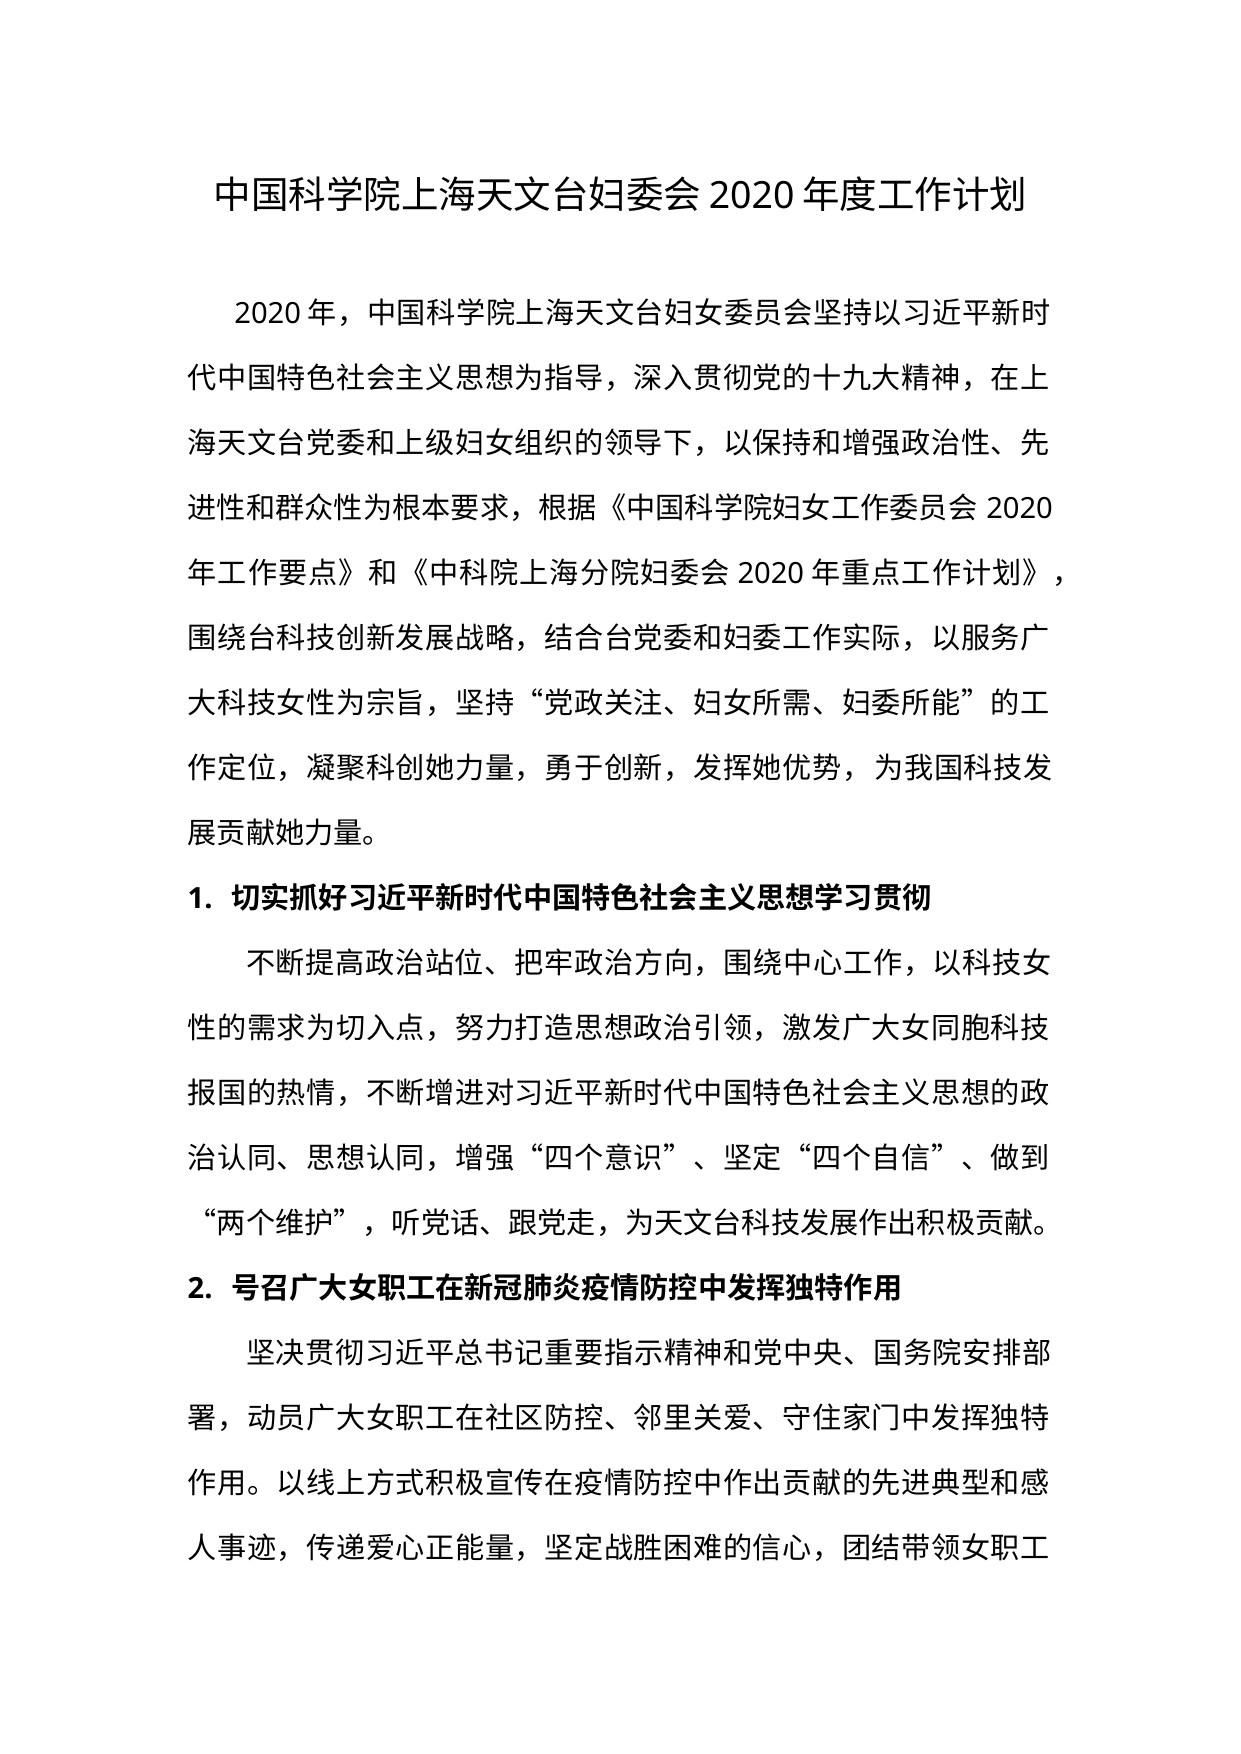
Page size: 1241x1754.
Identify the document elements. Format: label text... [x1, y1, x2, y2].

list 切实抓好习近平新时代中国特色社会主义思想学习贯彻 [187, 864, 1053, 929]
list 号召广大女职工在新冠肺炎疫情防控中发挥独特作用 [187, 1254, 1053, 1319]
text 不断提高政治站位、把牢政治方向，围绕中心工作，以科技女性的需求为切入点，努力打造思想政治引领，激发广大女同胞科技报国的热情，不断增进对习近平新时代中国特色社会主义思想的政治认同、思想认同，增强“四个意识”、坚定“四个自信”、做到“两个维护”，听党话、跟党走，为天文台科技发展作出积极贡献。 [187, 929, 1053, 1254]
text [187, 1319, 1053, 1579]
text 中国科学院上海天文台妇委会2020年度工作计划 [187, 162, 1053, 220]
text 2020年，中国科学院上海天文台妇女委员会坚持以习近平新时代中国特色社会主义思想为指导，深入贯彻党的十九大精神，在上海天文台党委和上级妇女组织的领导下，以保持和增强政治性、先进性和群众性为根本要求，根据《中国科学院妇女工作委员会2020年工作要点》和《中科院上海分院妇委会2020年重点工作计划》，围绕台科技创新发展战略，结合台党委和妇委工作实际，以服务广大科技女性为宗旨，坚持“党政关注、妇女所需、妇委所能”的工作定位，凝聚科创她力量，勇于创新，发挥她优势，为我国科技发展贡献她力量。 [187, 279, 1053, 864]
